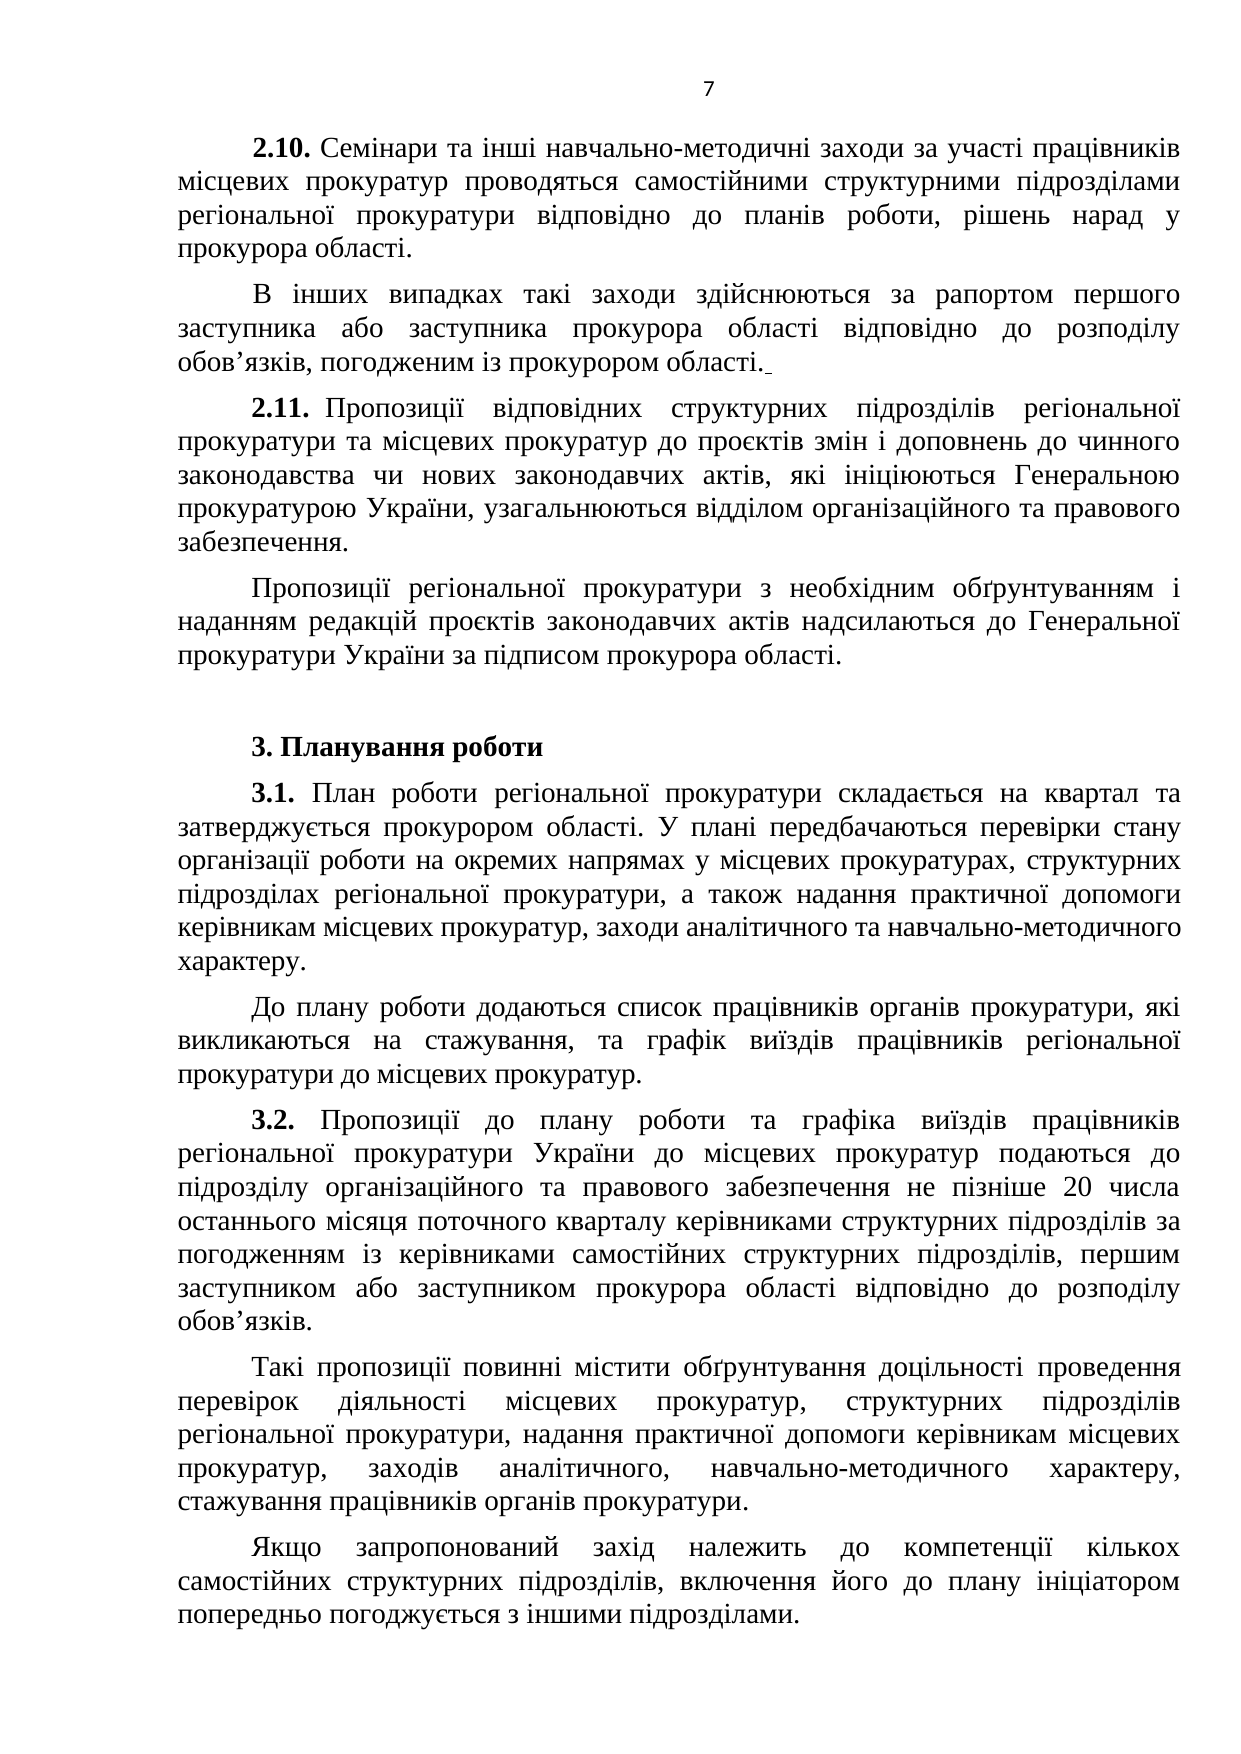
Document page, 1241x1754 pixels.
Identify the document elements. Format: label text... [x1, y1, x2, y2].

text 2.11. Пропозиції відповідних структурних підрозділів регіональної прокуратури та місцевих прокуратур до проєктів змін і доповнень до чинного законодавства чи нових законодавчих актів, які ініціюються Генеральною прокуратурою України, узагальнюються відділом організаційного та правового забезпечення. [177, 390, 1181, 557]
text 2.10. Семінари та інші навчально-методичні заходи за участі працівників місцевих прокуратур проводяться самостійними структурними підрозділами регіональної прокуратури відповідно до планів роботи, рішень нарад у прокурора області. [177, 130, 1181, 264]
text До плану роботи додаються список працівників органів прокуратури, які викликаються на стажування, та графік виїздів працівників регіональної прокуратури до місцевих прокуратур. [177, 989, 1181, 1089]
text 3. Планування роботи [177, 729, 1181, 763]
text Якщо запропонований захід належить до компетенції кількох самостійних структурних підрозділів, включення його до плану ініціатором попередньо погоджується з іншими підрозділами. [177, 1529, 1181, 1630]
text Такі пропозиції повинні містити обґрунтування доцільності проведення перевірок діяльності місцевих прокуратур, структурних підрозділів регіональної прокуратури, надання практичної допомоги керівникам місцевих прокуратур, заходів аналітичного, навчально-методичного характеру, стажування працівників органів прокуратури. [177, 1349, 1181, 1517]
text В інших випадках такі заходи здійснюються за рапортом першого заступника або заступника прокурора області відповідно до розподілу обов’язків, погодженим із прокурором області. [177, 277, 1181, 377]
text Пропозиції регіональної прокуратури з необхідним обґрунтуванням і наданням редакцій проєктів законодавчих актів надсилаються до Генеральної прокуратури України за підписом прокурора області. [177, 570, 1181, 671]
text 3.2. Пропозиції до плану роботи та графіка виїздів працівників регіональної прокуратури України до місцевих прокуратур подаються до підрозділу організаційного та правового забезпечення не пізніше 20 числа останнього місяця поточного кварталу керівниками структурних підрозділів за погодженням із керівниками самостійних структурних підрозділів, першим заступником або заступником прокурора області відповідно до розподілу обов’язків. [177, 1102, 1181, 1337]
text 3.1. План роботи регіональної прокуратури складається на квартал та затверджується прокурором області. У плані передбачаються перевірки стану організації роботи на окремих напрямах у місцевих прокуратурах, структурних підрозділах регіональної прокуратури, а також надання практичної допомоги керівникам місцевих прокуратур, заходи аналітичного та навчально-методичного характеру. [177, 775, 1181, 976]
